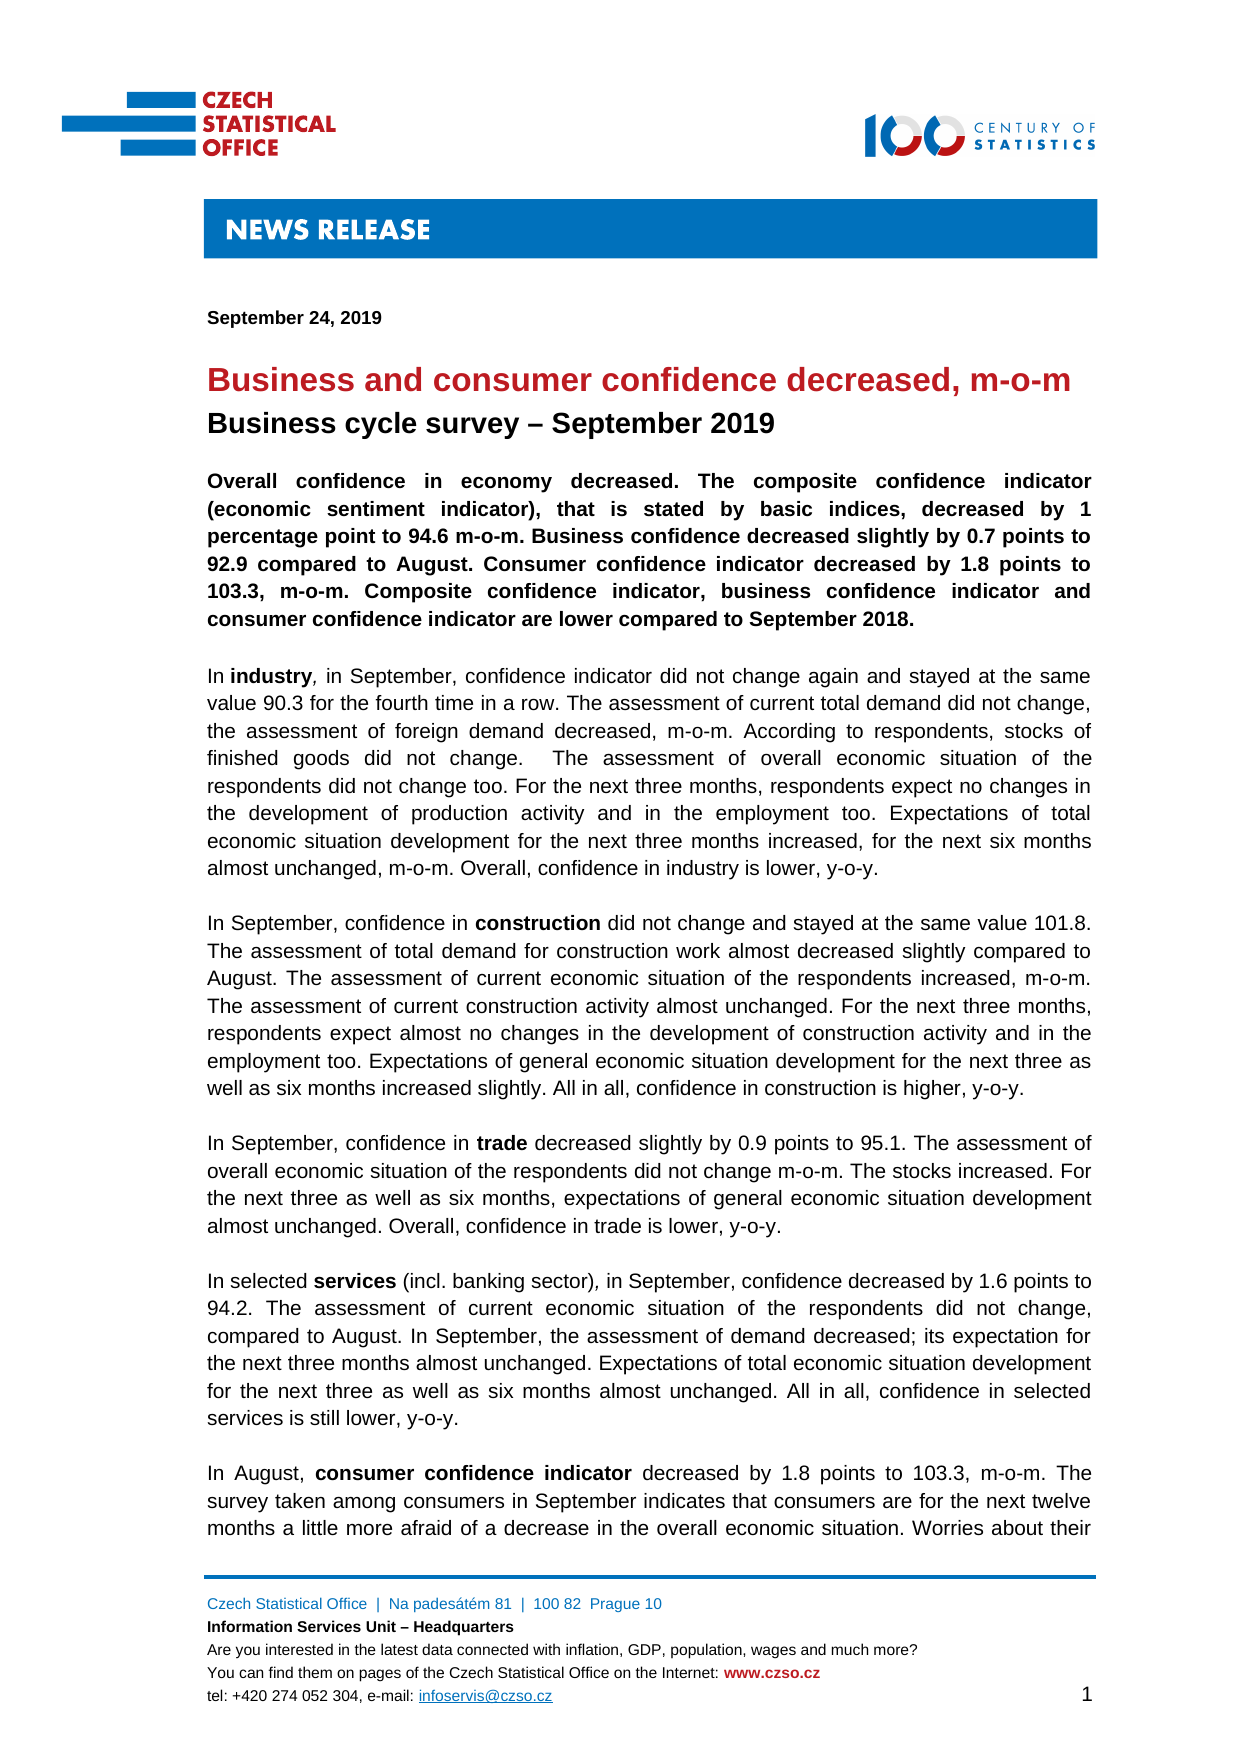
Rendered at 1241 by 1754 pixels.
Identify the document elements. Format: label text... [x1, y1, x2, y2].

text In selected services (incl. banking sector), in September, confidence decreased by 1.6 points to 94.2. The assessment of current economic situation of the respondents did not change, compared to August. In September, the assessment of demand decreased; its expectation for the next three months almost unchanged. Expectations of total economic situation development for the next three as well as six months almost unchanged. All in all, confidence in selected services is still lower, y-o-y. [207, 1268, 1092, 1430]
text Overall confidence in economy decreased. The composite confidence indicator (economic sentiment indicator), that is stated by basic indices, decreased by 1 percentage point to 94.6 m-o-m. Business confidence decreased slightly by 0.7 points to 92.9 compared to August. Consumer confidence indicator decreased by 1.8 points to 103.3, m-o-m. Composite confidence indicator, business confidence indicator and consumer confidence indicator are lower compared to September 2018. [207, 469, 1092, 631]
text In September, confidence in construction did not change and stayed at the same value 101.8. The assessment of total demand for construction work almost decreased slightly compared to August. The assessment of current economic situation of the respondents increased, m-o-m. The assessment of current construction activity almost unchanged. For the next three months, respondents expect almost no changes in the development of construction activity and in the employment too. Expectations of general economic situation development for the next three as well as six months increased slightly. All in all, confidence in construction is higher, y-o-y. [207, 911, 1092, 1100]
text In September, confidence in trade decreased slightly by 0.9 points to 95.1. The assessment of overall economic situation of the respondents did not change m-o-m. The stocks increased. For the next three as well as six months, expectations of general economic situation development almost unchanged. Overall, confidence in trade is lower, y-o-y. [207, 1131, 1092, 1237]
picture [865, 114, 1095, 157]
text In industry, in September, confidence indicator did not change again and stayed at the same value 90.3 for the fourth time in a row. The assessment of current total demand did not change, the assessment of foreign demand decreased, m-o-m. According to respondents, stocks of finished goods did not change. The assessment of overall economic situation of the respondents did not change too. For the next three months, respondents expect no changes in the development of production activity and in the employment too. Expectations of total economic situation development for the next three months increased, for the next six months almost unchanged, m-o-m. Overall, confidence in industry is lower, y-o-y. [207, 663, 1092, 880]
text September 24, 2019 [207, 307, 1092, 329]
title Business and consumer confidence decreased, m-o-m [207, 361, 1092, 398]
text Business cycle survey – September 2019 [207, 407, 1092, 440]
